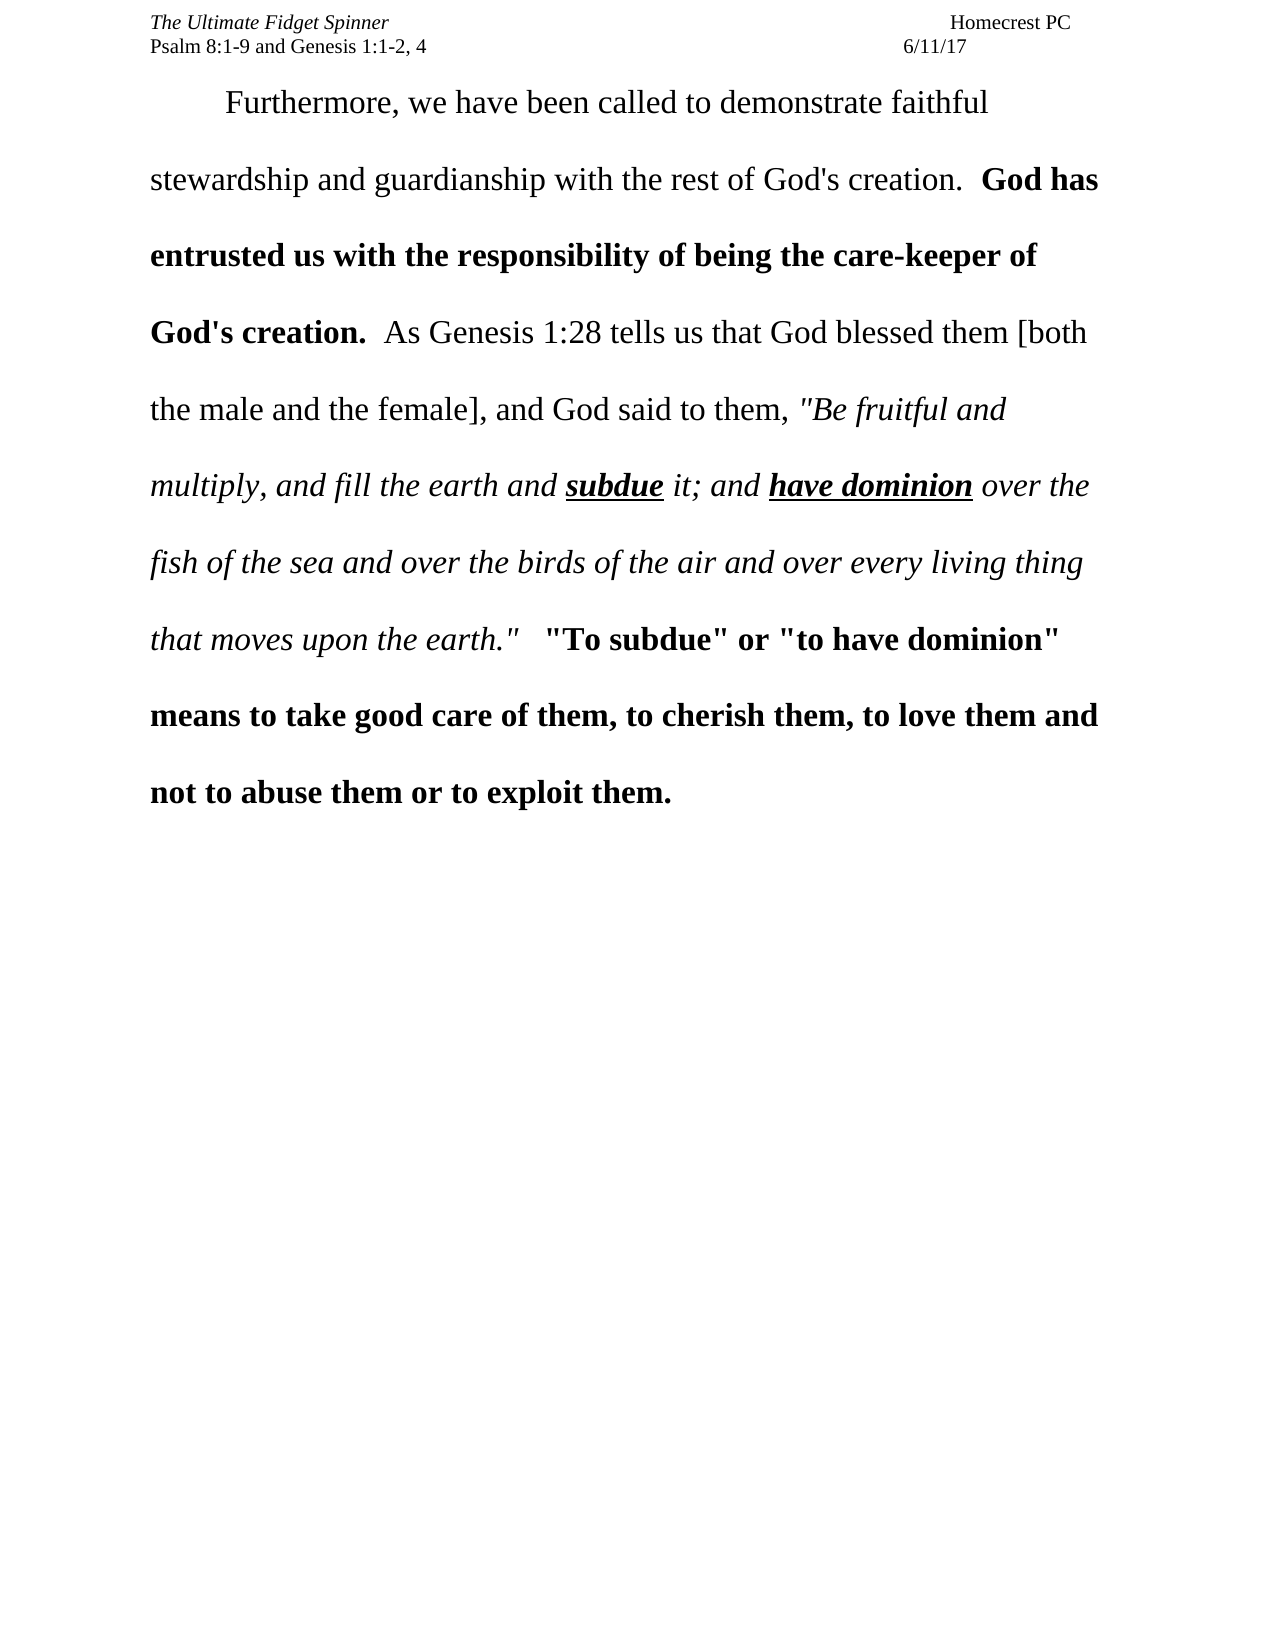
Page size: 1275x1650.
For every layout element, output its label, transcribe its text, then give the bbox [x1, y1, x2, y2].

text Furthermore, we have been called to demonstrate faithful stewardship and guardianship with the rest of God's creation. God has entrusted us with the responsibility of being the care-keeper of God's creation. As Genesis 1:28 tells us that God blessed them [both the male and the female], and God said to them, "Be fruitful and multiply, and fill the earth and subdue it; and have dominion over the fish of the sea and over the birds of the air and over every living thing that moves upon the earth." "To subdue" or "to have dominion" means to take good care of them, to cherish them, to love them and not to abuse them or to exploit them. [150, 82, 1125, 811]
